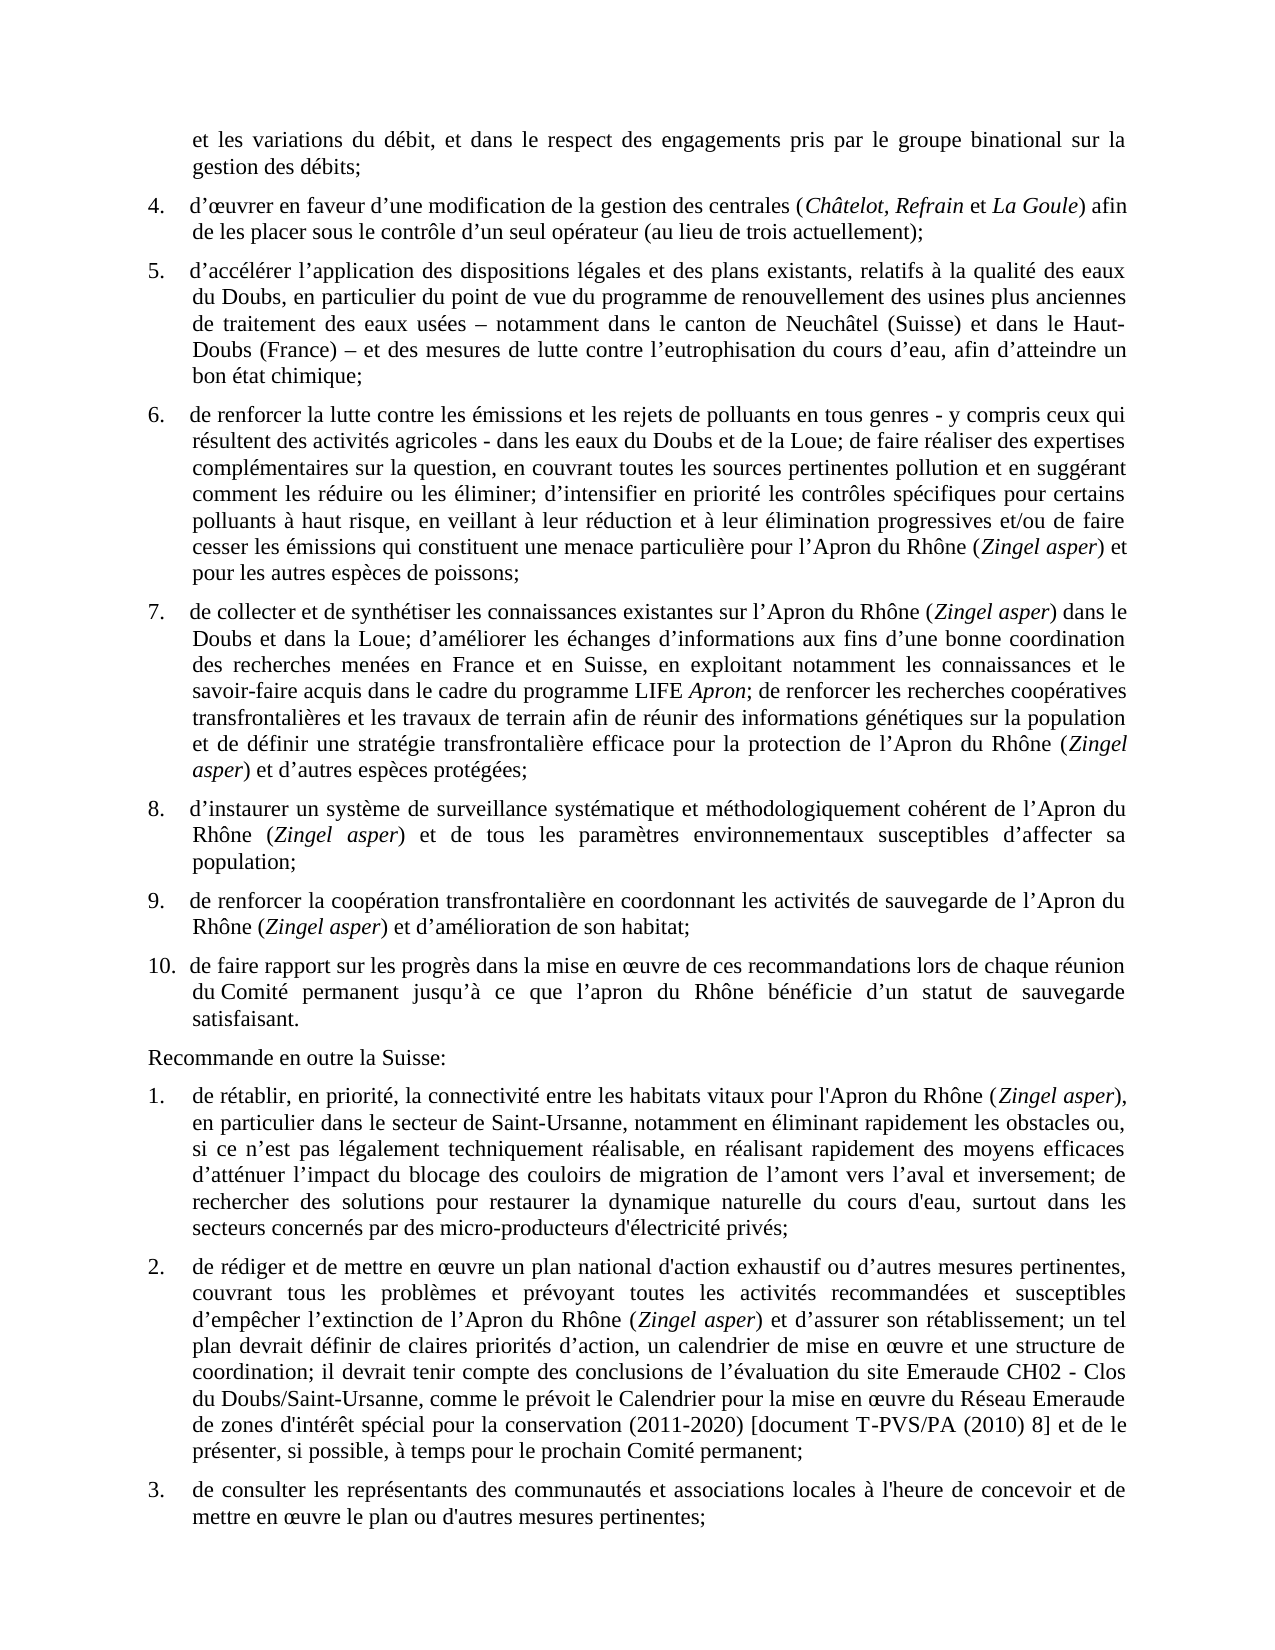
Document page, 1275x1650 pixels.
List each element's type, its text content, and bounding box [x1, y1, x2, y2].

text 3. de consulter les représentants des communautés et associations locales à l'heure de concevoir et de mettre en œuvre le plan ou d'autres mesures pertinentes; [148, 1476, 1127, 1529]
text 9. de renforcer la coopération transfrontalière en coordonnant les activités de sauvegarde de l’Apron du Rhône (Zingel asper) et d’amélioration de son habitat; [148, 887, 1127, 939]
text 8. d’instaurer un système de surveillance systématique et méthodologiquement cohérent de l’Apron du Rhône (Zingel asper) et de tous les paramètres environnementaux susceptibles d’affecter sa population; [148, 795, 1127, 874]
text Recommande en outre la Suisse: [148, 1043, 1127, 1070]
text 10. de faire rapport sur les progrès dans la mise en œuvre de ces recommandations lors de chaque réunion du Comité permanent jusqu’à ce que l’apron du Rhône bénéficie d’un statut de sauvegarde satisfaisant. [148, 952, 1127, 1031]
text 5. d’accélérer l’application des dispositions légales et des plans existants, relatifs à la qualité des eaux du Doubs, en particulier du point de vue du programme de renouvellement des usines plus anciennes de traitement des eaux usées – notamment dans le canton de Neuchâtel (Suisse) et dans le Haut-Doubs (France) – et des mesures de lutte contre l’eutrophisation du cours d’eau, afin d’atteindre un bon état chimique; [148, 257, 1127, 389]
text 2. de rédiger et de mettre en œuvre un plan national d'action exhaustif ou d’autres mesures pertinentes, couvrant tous les problèmes et prévoyant toutes les activités recommandées et susceptibles d’empêcher l’extinction de l’Apron du Rhône (Zingel asper) et d’assurer son rétablissement; un tel plan devrait définir de claires priorités d’action, un calendrier de mise en œuvre et une structure de coordination; il devrait tenir compte des conclusions de l’évaluation du site Emeraude CH02 - Clos du Doubs/Saint-Ursanne, comme le prévoit le Calendrier pour la mise en œuvre du Réseau Emeraude de zones d'intérêt spécial pour la conservation (2011-2020) [document T-PVS/PA (2010) 8] et de le présenter, si possible, à temps pour le prochain Comité permanent; [148, 1253, 1127, 1464]
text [148, 127, 1127, 179]
text 1. de rétablir, en priorité, la connectivité entre les habitats vitaux pour l'Apron du Rhône (Zingel asper), en particulier dans le secteur de Saint-Ursanne, notamment en éliminant rapidement les obstacles ou, si ce n’est pas légalement techniquement réalisable, en réalisant rapidement des moyens efficaces d’atténuer l’impact du blocage des couloirs de migration de l’amont vers l’aval et inversement; de rechercher des solutions pour restaurer la dynamique naturelle du cours d'eau, surtout dans les secteurs concernés par des micro-producteurs d'électricité privés; [148, 1082, 1127, 1241]
text 7. de collecter et de synthétiser les connaissances existantes sur l’Apron du Rhône (Zingel asper) dans le Doubs et dans la Loue; d’améliorer les échanges d’informations aux fins d’une bonne coordination des recherches menées en France et en Suisse, en exploitant notamment les connaissances et le savoir-faire acquis dans le cadre du programme LIFE Apron; de renforcer les recherches coopératives transfrontalières et les travaux de terrain afin de réunir des informations génétiques sur la population et de définir une stratégie transfrontalière efficace pour la protection de l’Apron du Rhône (Zingel asper) et d’autres espèces protégées; [148, 598, 1127, 783]
text 6. de renforcer la lutte contre les émissions et les rejets de polluants en tous genres - y compris ceux qui résultent des activités agricoles - dans les eaux du Doubs et de la Loue; de faire réaliser des expertises complémentaires sur la question, en couvrant toutes les sources pertinentes pollution et en suggérant comment les réduire ou les éliminer; d’intensifier en priorité les contrôles spécifiques pour certains polluants à haut risque, en veillant à leur réduction et à leur élimination progressives et/ou de faire cesser les émissions qui constituent une menace particulière pour l’Apron du Rhône (Zingel asper) et pour les autres espèces de poissons; [148, 401, 1127, 586]
text 4. d’œuvrer en faveur d’une modification de la gestion des centrales (Châtelot, Refrain et La Goule) afin de les placer sous le contrôle d’un seul opérateur (au lieu de trois actuellement); [148, 192, 1127, 244]
